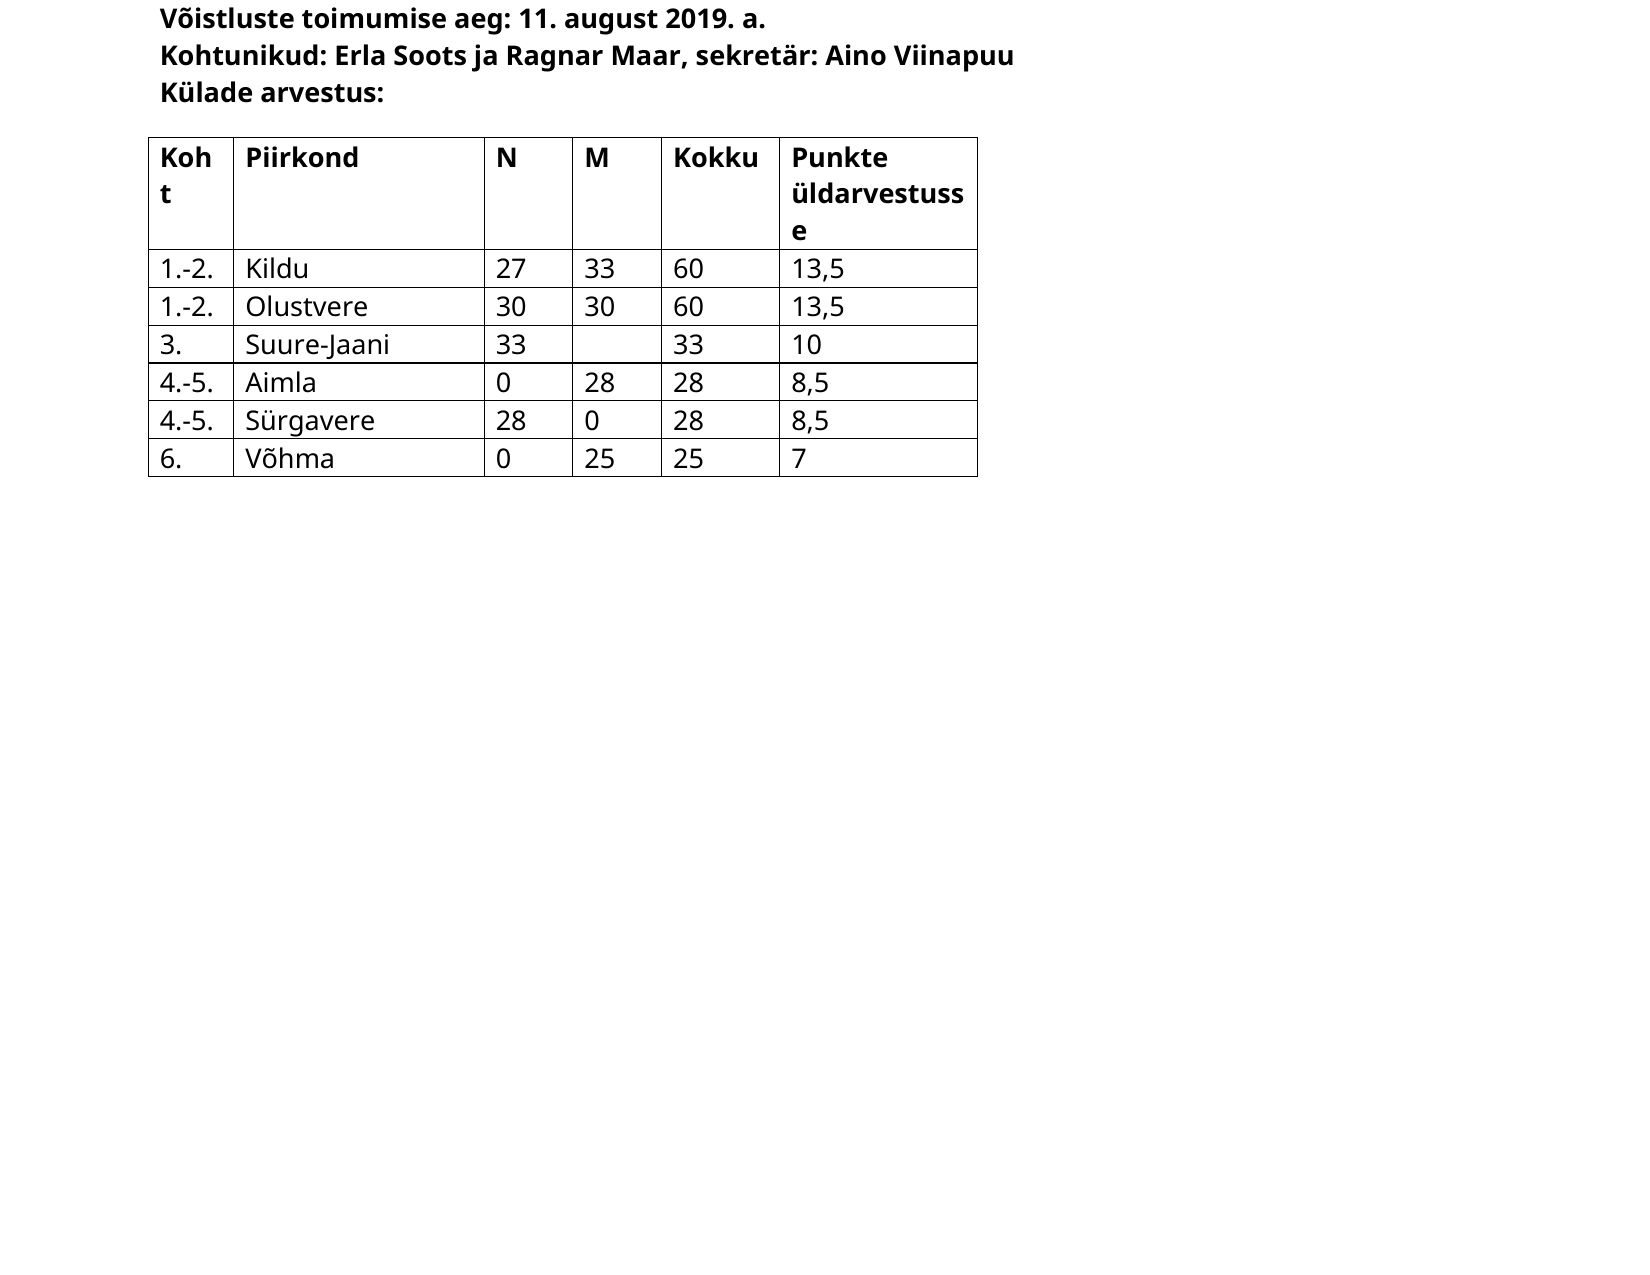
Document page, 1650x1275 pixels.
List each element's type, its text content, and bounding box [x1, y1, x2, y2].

subtitle Kohtunikud: Erla Soots ja Ragnar Maar, sekretär: Aino Viinapuu [159, 37, 1575, 74]
table_cell 33 [662, 326, 779, 362]
table_cell 7 [780, 439, 977, 476]
table_cell 60 [662, 250, 779, 287]
text Külade arvestus: [159, 74, 1575, 111]
table_cell 28 [573, 364, 661, 400]
table_cell 30 [485, 288, 572, 324]
table_cell 13,5 [780, 288, 977, 324]
table_cell 0 [485, 364, 572, 400]
table_header M [573, 138, 661, 249]
table_cell 8,5 [780, 401, 977, 438]
table_header N [485, 138, 572, 249]
table_cell 3. [149, 326, 233, 362]
table_cell Olustvere [234, 288, 484, 324]
table_header Kokku [662, 138, 779, 249]
table_cell 0 [573, 401, 661, 438]
table_cell 60 [662, 288, 779, 324]
table_cell 4.-5. [149, 364, 233, 400]
table_cell Võhma [234, 439, 484, 476]
subtitle Võistluste toimumise aeg: 11. august 2019. a. [159, 0, 1575, 37]
table_cell 25 [573, 439, 661, 476]
table_cell Kildu [234, 250, 484, 287]
table_cell Suure-Jaani [234, 326, 484, 362]
table_cell 27 [485, 250, 572, 287]
table_cell 28 [662, 364, 779, 400]
table_cell 10 [780, 326, 977, 362]
table_cell 8,5 [780, 364, 977, 400]
table_cell Sürgavere [234, 401, 484, 438]
table_cell 28 [662, 401, 779, 438]
table_cell 6. [149, 439, 233, 476]
table_cell 1.-2. [149, 288, 233, 324]
table_header Piirkond [234, 138, 484, 249]
table_cell 30 [573, 288, 661, 324]
table_cell 0 [485, 439, 572, 476]
table_cell 13,5 [780, 250, 977, 287]
table_cell 28 [485, 401, 572, 438]
table_cell Aimla [234, 364, 484, 400]
table_cell 1.-2. [149, 250, 233, 287]
table_header Punkte üldarvestusse [780, 138, 977, 249]
table_cell 25 [662, 439, 779, 476]
table_header Koht [149, 138, 233, 249]
table_cell 33 [485, 326, 572, 362]
table_cell 33 [573, 250, 661, 287]
table_cell [573, 326, 661, 362]
table_cell 4.-5. [149, 401, 233, 438]
